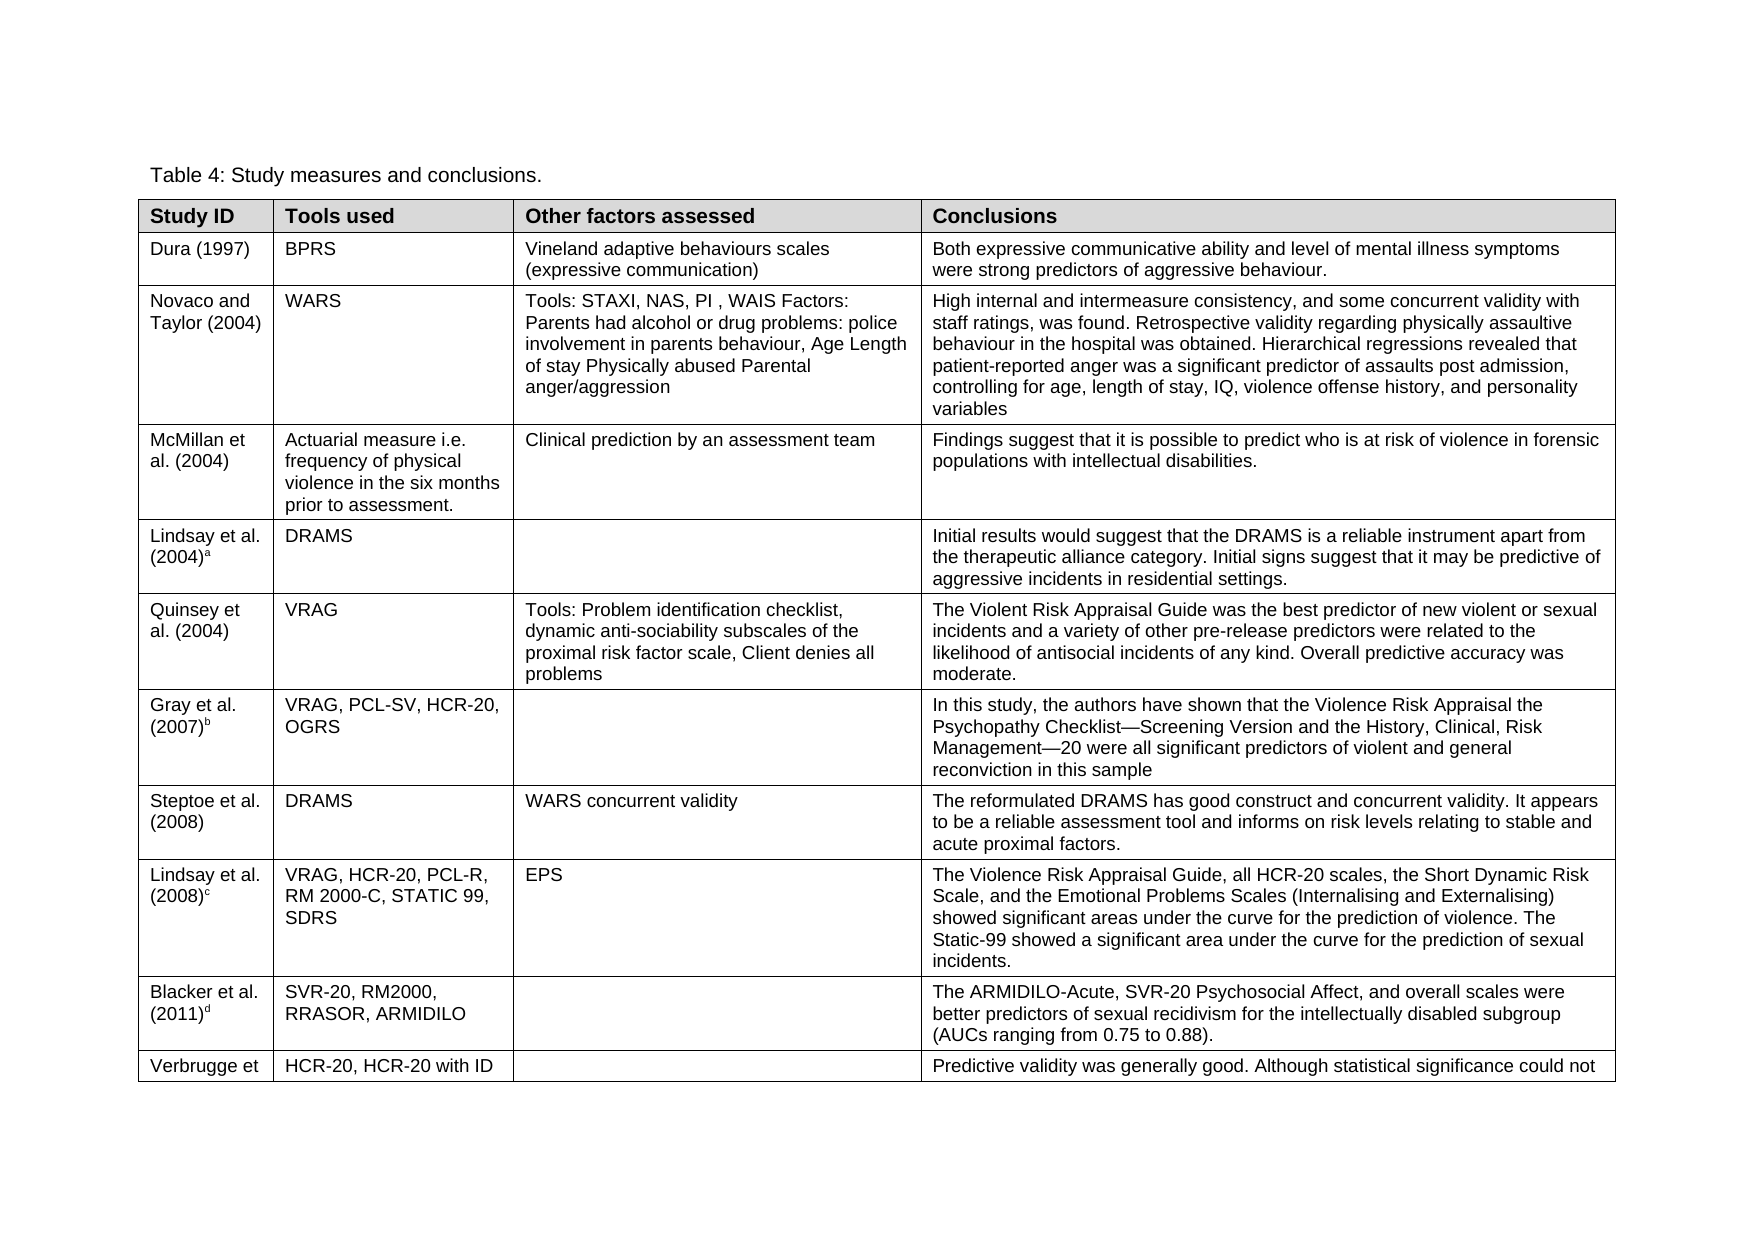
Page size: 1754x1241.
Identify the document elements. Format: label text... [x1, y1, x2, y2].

table_cell WARS [274, 286, 513, 423]
table_cell Lindsay et al. (2008)c [139, 860, 273, 976]
table_cell Clinical prediction by an assessment team [514, 425, 921, 519]
table_cell Findings suggest that it is possible to predict who is at risk of violence in forensic populations with intellectual disabilities. [922, 425, 1615, 519]
table_cell [514, 690, 921, 784]
table_cell DRAMS [274, 786, 513, 858]
table_cell SVR-20, RM2000, RRASOR, ARMIDILO [274, 977, 513, 1050]
table_cell [514, 1051, 921, 1081]
table_cell Lindsay et al. (2004)a [139, 520, 273, 593]
table_header Tools used [274, 200, 513, 232]
table_cell HCR-20, HCR-20 with ID supplement, VRAG [274, 1051, 513, 1081]
table_cell VRAG [274, 594, 513, 689]
table_cell Verbrugge et al. (2011) [139, 1051, 273, 1081]
table_cell VRAG, HCR-20, PCL-R, RM 2000-C, STATIC 99, SDRS [274, 860, 513, 976]
table_cell [514, 520, 921, 593]
table_cell High internal and intermeasure consistency, and some concurrent validity with staff ratings, was found. Retrospective validity regarding physically assaultive behaviour in the hospital was obtained. Hierarchical regressions revealed that patient-reported anger was a significant predictor of assaults post admission, controlling for age, length of stay, IQ, violence offense history, and personality variables [922, 286, 1615, 423]
table_cell The Violent Risk Appraisal Guide was the best predictor of new violent or sexual incidents and a variety of other pre-release predictors were related to the likelihood of antisocial incidents of any kind. Overall predictive accuracy was moderate. [922, 594, 1615, 689]
table_cell Tools: STAXI, NAS, PI , WAIS Factors: Parents had alcohol or drug problems: police involvement in parents behaviour, Age Length of stay Physically abused Parental anger/aggression [514, 286, 921, 423]
table_cell Actuarial measure i.e. frequency of physical violence in the six months prior to assessment. [274, 425, 513, 519]
table_cell The reformulated DRAMS has good construct and concurrent validity. It appears to be a reliable assessment tool and informs on risk levels relating to stable and acute proximal factors. [922, 786, 1615, 858]
table_cell Tools: Problem identification checklist, dynamic anti-sociability subscales of the proximal risk factor scale, Client denies all problems [514, 594, 921, 689]
table_cell Novaco and Taylor (2004) [139, 286, 273, 423]
text Table 4: Study measures and conclusions. [150, 162, 1604, 186]
table_cell BPRS [274, 233, 513, 285]
table_cell Steptoe et al. (2008) [139, 786, 273, 858]
table_cell Blacker et al. (2011)d [139, 977, 273, 1050]
table_cell Vineland adaptive behaviours scales (expressive communication) [514, 233, 921, 285]
table_header Study ID [139, 200, 273, 232]
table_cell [922, 1051, 1615, 1081]
table_header Other factors assessed [514, 200, 921, 232]
table_cell Gray et al. (2007)b [139, 690, 273, 784]
table_cell The Violence Risk Appraisal Guide, all HCR-20 scales, the Short Dynamic Risk Scale, and the Emotional Problems Scales (Internalising and Externalising) showed significant areas under the curve for the prediction of violence. The Static-99 showed a significant area under the curve for the prediction of sexual incidents. [922, 860, 1615, 976]
table_cell Quinsey et al. (2004) [139, 594, 273, 689]
table_cell In this study, the authors have shown that the Violence Risk Appraisal the Psychopathy Checklist—Screening Version and the History, Clinical, Risk Management—20 were all significant predictors of violent and general reconviction in this sample [922, 690, 1615, 784]
table_cell Both expressive communicative ability and level of mental illness symptoms were strong predictors of aggressive behaviour. [922, 233, 1615, 285]
table_cell EPS [514, 860, 921, 976]
table_cell Initial results would suggest that the DRAMS is a reliable instrument apart from the therapeutic alliance category. Initial signs suggest that it may be predictive of aggressive incidents in residential settings. [922, 520, 1615, 593]
table_cell DRAMS [274, 520, 513, 593]
table_cell McMillan et al. (2004) [139, 425, 273, 519]
table_cell Dura (1997) [139, 233, 273, 285]
table_cell [514, 977, 921, 1050]
table_header Conclusions [922, 200, 1615, 232]
table_cell VRAG, PCL-SV, HCR-20, OGRS [274, 690, 513, 784]
table_cell The ARMIDILO-Acute, SVR-20 Psychosocial Affect, and overall scales were better predictors of sexual recidivism for the intellectually disabled subgroup (AUCs ranging from 0.75 to 0.88). [922, 977, 1615, 1050]
table_cell WARS concurrent validity [514, 786, 921, 858]
